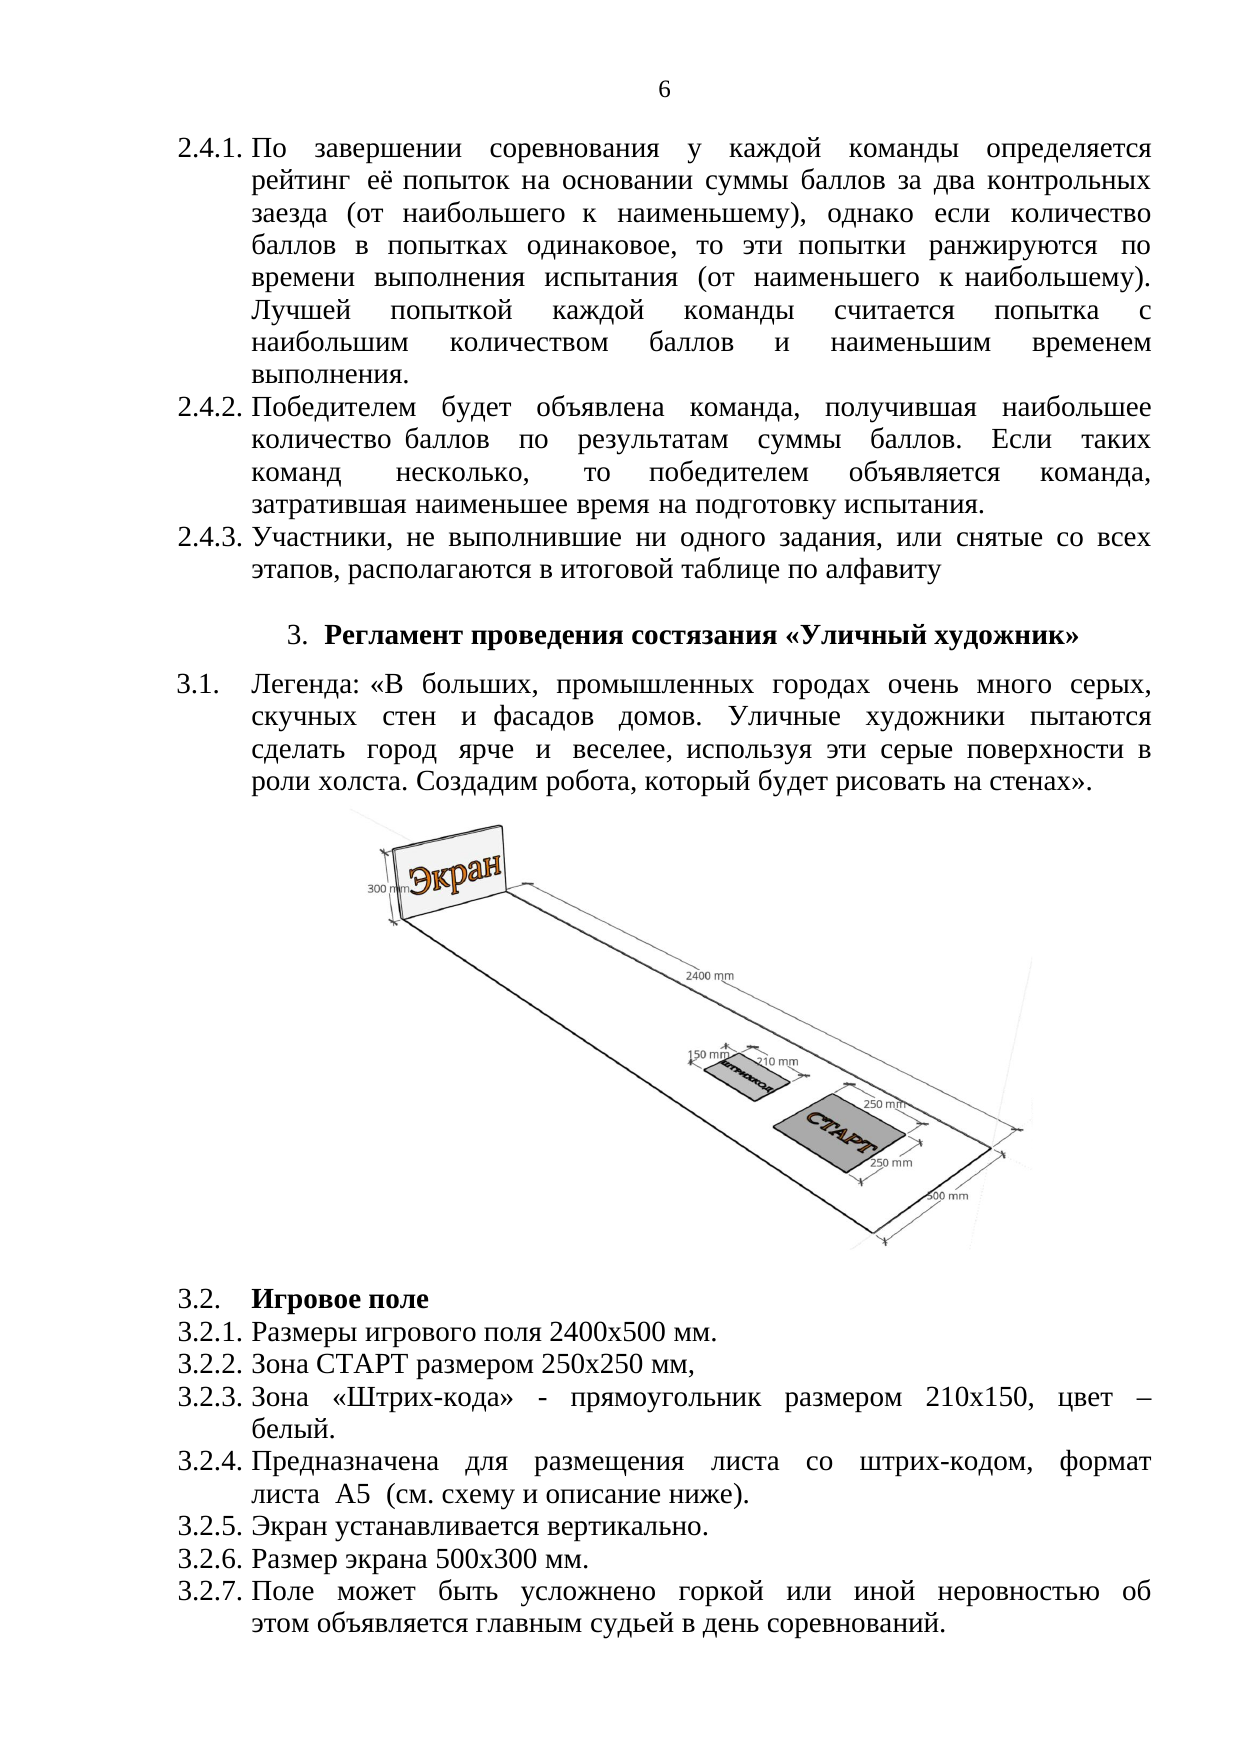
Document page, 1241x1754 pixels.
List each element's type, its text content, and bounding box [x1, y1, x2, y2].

list Зона СТАРТ размером 250x250 мм, [177, 1348, 1152, 1380]
list Размеры игрового поля 2400x500 мм. [177, 1315, 1152, 1348]
list Размер экрана 500х300 мм. [177, 1542, 1152, 1574]
list Игровое поле [177, 1283, 1152, 1315]
list Поле может быть усложнено горкой или иной неровностью об этом объявляется главным судьей в день соревнований. [177, 1574, 1152, 1639]
list Предназначена для размещения листа со штрих-кодом, формат листа А5 (см. схему и описание ниже). [177, 1445, 1152, 1510]
list Участники, не выполнившие ни одного задания, или снятые со всех этапов, располагаются в итоговой таблице по алфавиту [177, 520, 1152, 585]
list Победителем будет объявлена команда, получившая наибольшее количество баллов по результатам суммы баллов. Если таких команд несколько, то победителем объявляется команда, затратившая наименьшее время на подготовку испытания. [177, 391, 1152, 520]
list Зона «Штрих-кода» - прямоугольник размером 210x150, цвет – белый. [177, 1380, 1152, 1445]
list Экран устанавливается вертикально. [177, 1510, 1152, 1542]
list Регламент проведения состязания «Уличный художник» [215, 617, 1152, 651]
picture [348, 801, 1034, 1251]
list Легенда: «В больших, промышленных городах очень много серых, скучных стен и фасадов домов. Уличные художники пытаются сделать город ярче и веселее, используя эти серые поверхности в роли холста. Создадим робота, который будет рисовать на стенах». [176, 668, 1152, 797]
list По завершении соревнования у каждой команды определяется рейтинг её попыток на основании суммы баллов за два контрольных заезда (от наибольшего к наименьшему), однако если количество баллов в попытках одинаковое, то эти попытки ранжируются по времени выполнения испытания (от наименьшего к наибольшему). Лучшей попыткой каждой команды считается попытка с наибольшим количеством баллов и наименьшим временем выполнения. [177, 131, 1152, 391]
